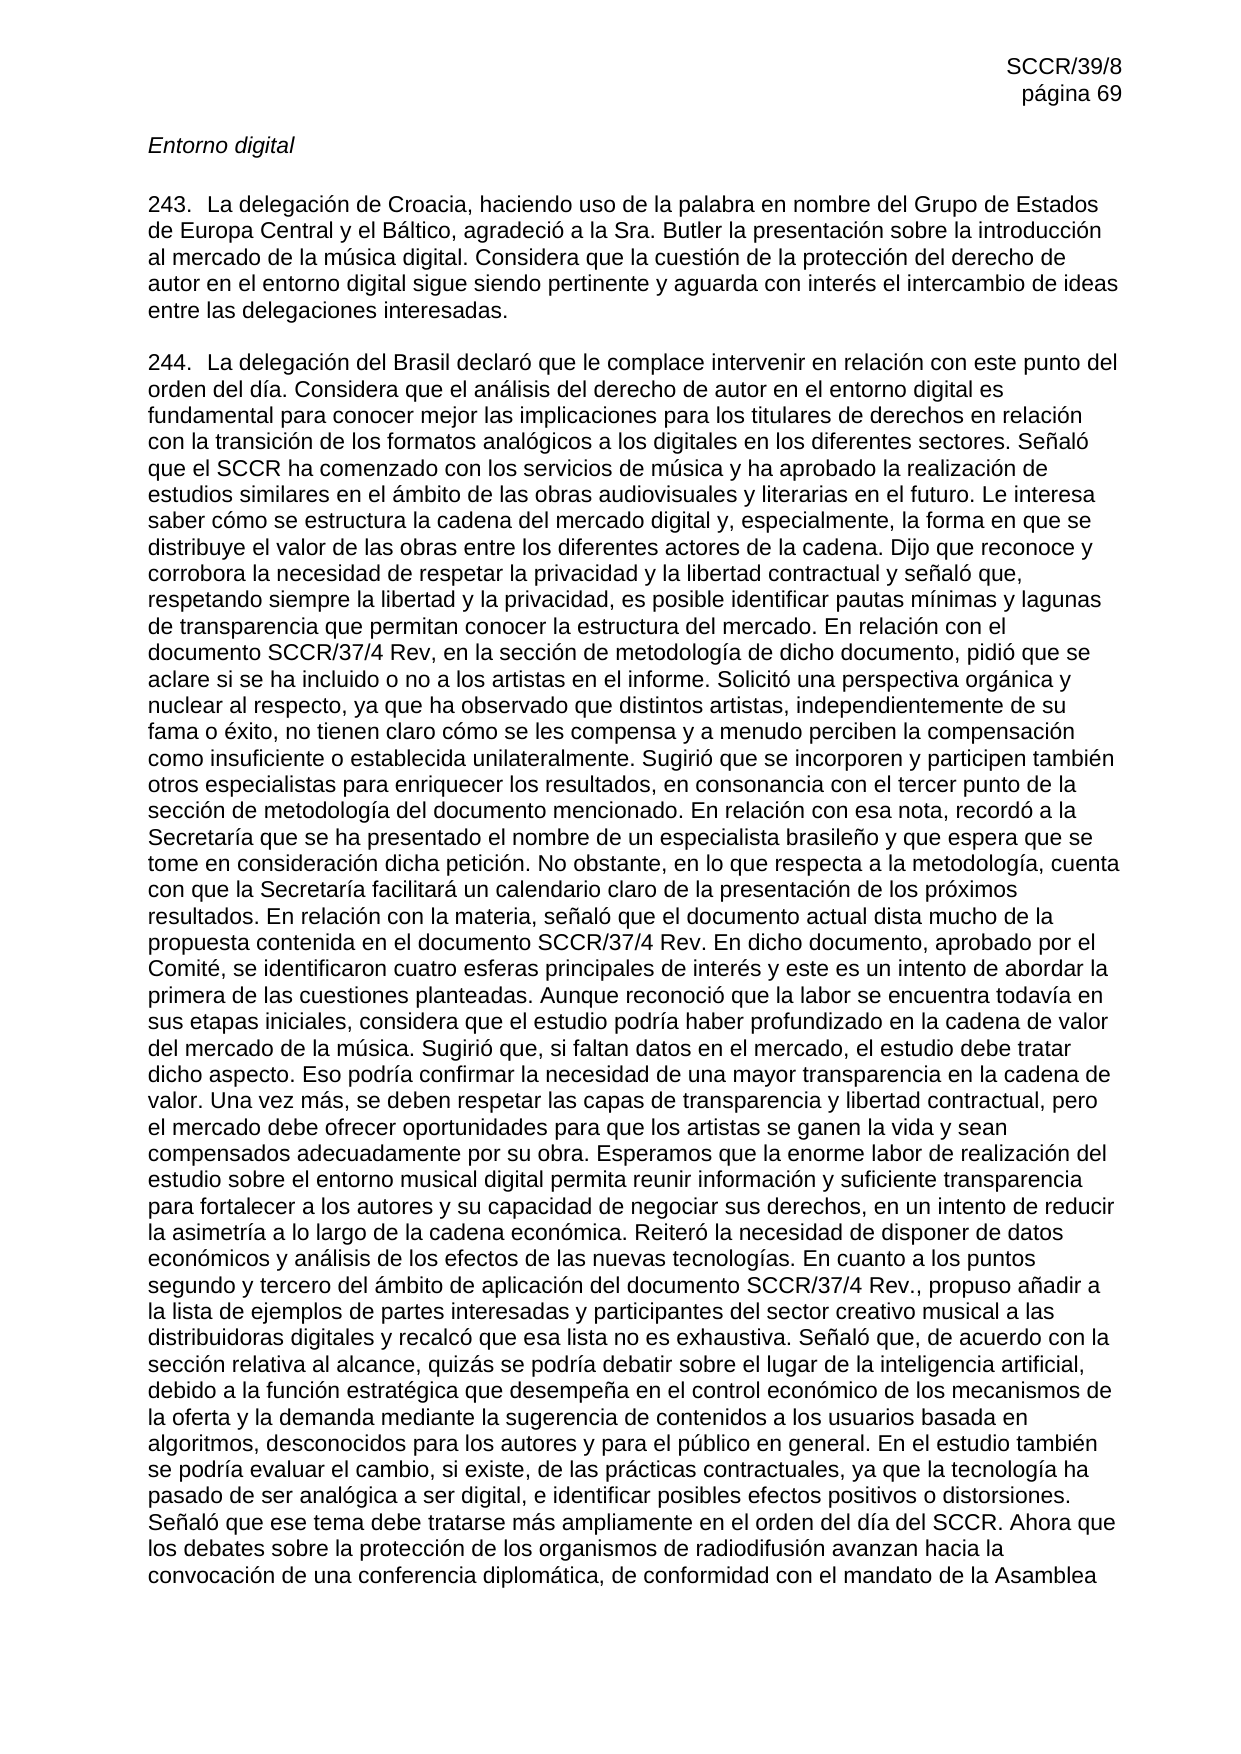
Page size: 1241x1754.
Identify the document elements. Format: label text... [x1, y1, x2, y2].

list La delegación de Croacia, haciendo uso de la palabra en nombre del Grupo de Estados de Europa Central y el Báltico, agradeció a la Sra. Butler la presentación sobre la introducción al mercado de la música digital. Considera que la cuestión de la protección del derecho de autor en el entorno digital sigue siendo pertinente y aguarda con interés el intercambio de ideas entre las delegaciones interesadas. [148, 191, 1122, 323]
subtitle Entorno digital [148, 132, 1122, 158]
